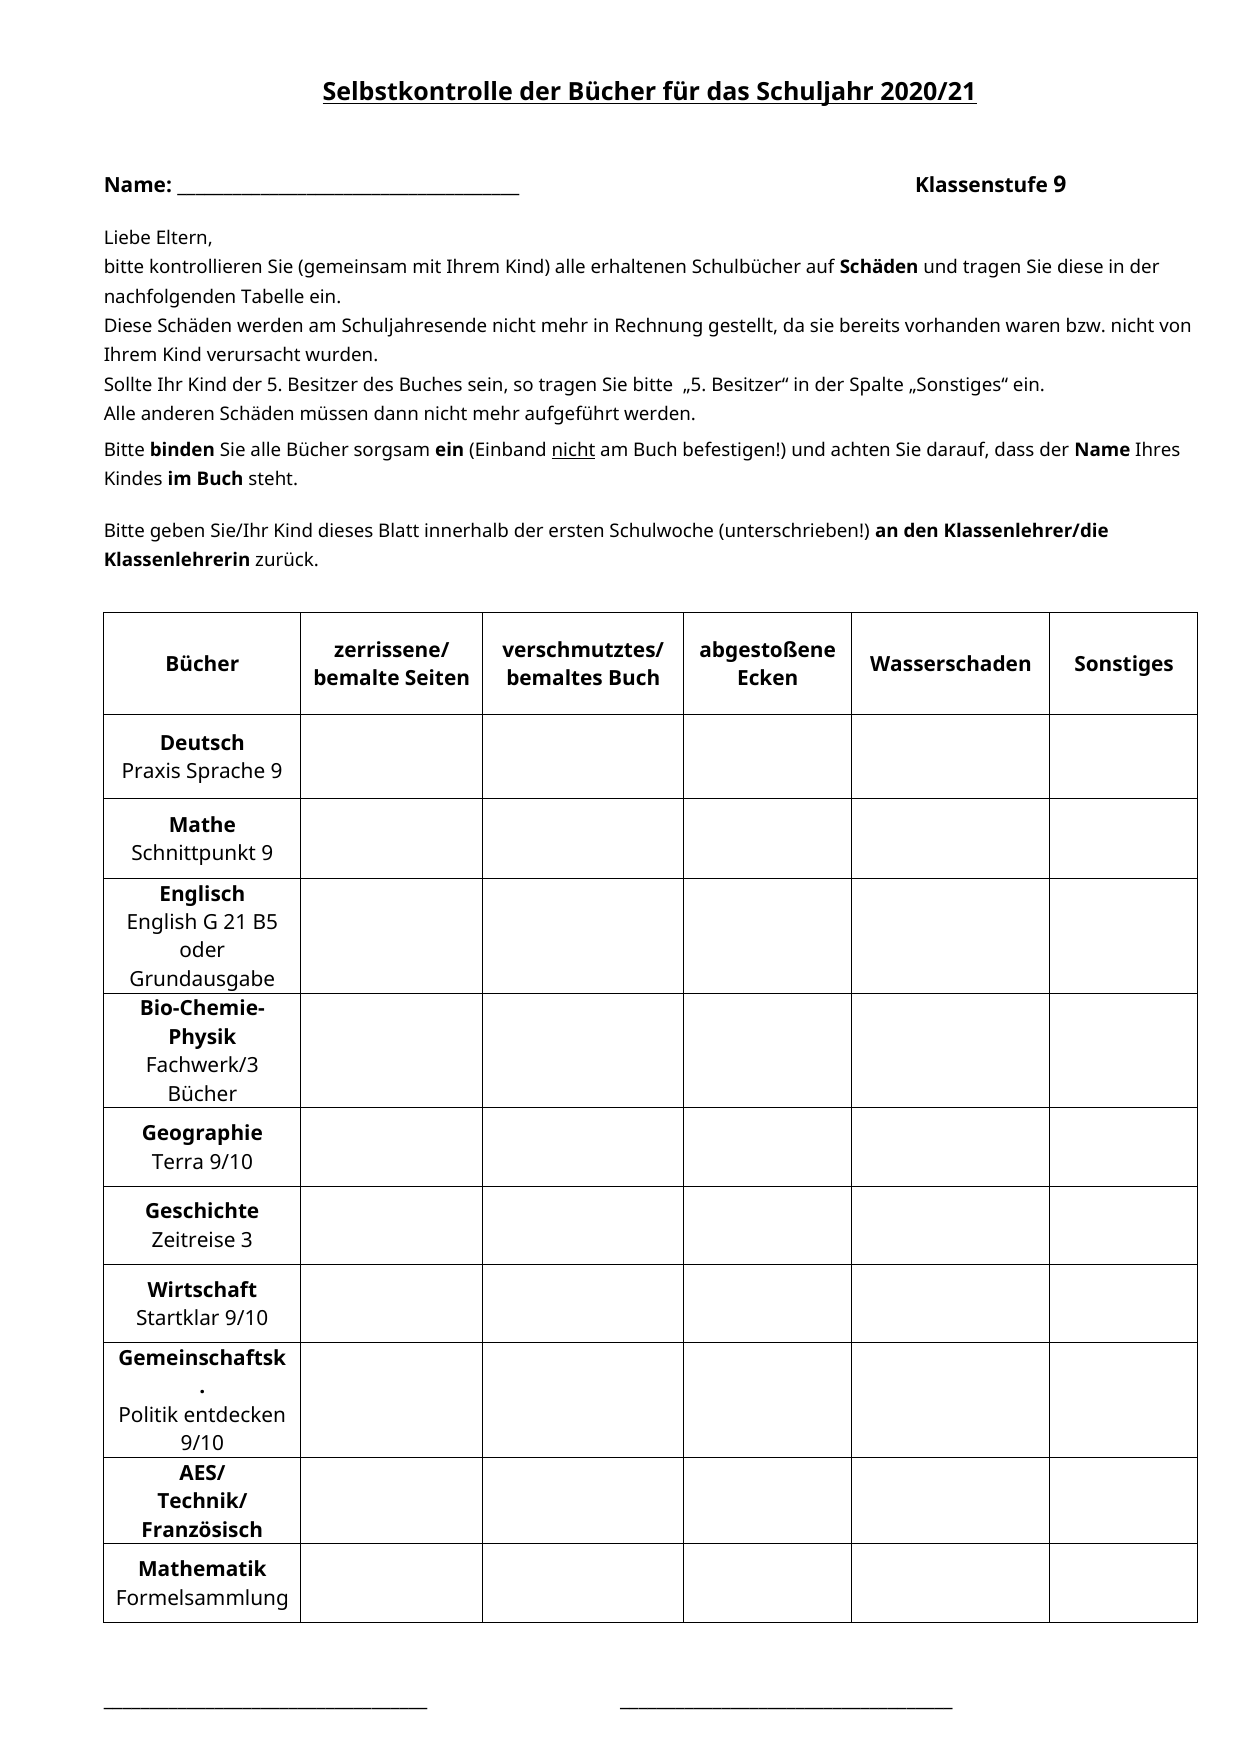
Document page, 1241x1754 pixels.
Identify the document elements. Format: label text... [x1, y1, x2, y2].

text Alle anderen Schäden müssen dann nicht mehr aufgeführt werden. [103, 400, 1196, 426]
table_cell [684, 879, 851, 992]
table_cell [483, 879, 683, 992]
table_cell [852, 1108, 1049, 1186]
table_cell Deutsch Praxis Sprache 9 [104, 715, 300, 798]
table_cell Englisch English G 21 B5 oder Grundausgabe [104, 879, 300, 992]
table_cell Gemeinschaftsk. Politik entdecken 9/10 [104, 1343, 300, 1457]
table_cell [684, 1458, 851, 1543]
table_cell [483, 1544, 683, 1622]
table_cell [852, 715, 1049, 798]
table_header abgestoßene Ecken [684, 613, 851, 713]
table_cell Geschichte Zeitreise 3 [104, 1187, 300, 1263]
text Bitte geben Sie/Ihr Kind dieses Blatt innerhalb der ersten Schulwoche (unterschrieben!) an den Klassenlehrer/die Klassenlehrerin zurück. [103, 517, 1196, 572]
table_cell [684, 715, 851, 798]
table_cell [852, 994, 1049, 1107]
table_cell [684, 1544, 851, 1622]
table_cell [483, 715, 683, 798]
table_cell [852, 879, 1049, 992]
table_cell [301, 715, 482, 798]
text ___________________________________ ____________________________________ [103, 1684, 1196, 1713]
table_cell Wirtschaft Startklar 9/10 [104, 1265, 300, 1342]
table_cell [301, 1108, 482, 1186]
text bitte kontrollieren Sie (gemeinsam mit Ihrem Kind) alle erhaltenen Schulbücher auf Schäden und tragen Sie diese in der nachfolgenden Tabelle ein. [103, 254, 1196, 308]
table_cell [1050, 1544, 1197, 1622]
table_cell [684, 1108, 851, 1186]
table_cell [301, 1343, 482, 1457]
text Sollte Ihr Kind der 5. Besitzer des Buches sein, so tragen Sie bitte „5. Besitzer“ in der Spalte „Sonstiges“ ein. [103, 371, 1196, 396]
text Bitte binden Sie alle Bücher sorgsam ein (Einband nicht am Buch befestigen!) und achten Sie darauf, dass der Name Ihres Kindes im Buch steht. [103, 436, 1196, 491]
table_cell [1050, 1265, 1197, 1342]
table_cell [1050, 879, 1197, 992]
table_cell [1050, 1343, 1197, 1457]
table_cell [852, 1343, 1049, 1457]
table_cell [301, 799, 482, 878]
table_cell [301, 1265, 482, 1342]
table_cell [1050, 1458, 1197, 1543]
table_cell [483, 994, 683, 1107]
table_cell [483, 1108, 683, 1186]
table_cell [684, 1265, 851, 1342]
table_cell Mathe Schnittpunkt 9 [104, 799, 300, 878]
text Liebe Eltern, [103, 224, 1196, 250]
table_cell [301, 1187, 482, 1263]
text Diese Schäden werden am Schuljahresende nicht mehr in Rechnung gestellt, da sie bereits vorhanden waren bzw. nicht von Ihrem Kind verursacht wurden. [103, 312, 1196, 367]
table_cell [1050, 799, 1197, 878]
table_cell [684, 799, 851, 878]
table_cell [1050, 1108, 1197, 1186]
table_cell [301, 994, 482, 1107]
table_cell [684, 1187, 851, 1263]
table_cell AES/ Technik/ Französisch [104, 1458, 300, 1543]
text Selbstkontrolle der Bücher für das Schuljahr 2020/21 [103, 74, 1196, 108]
table_header Bücher [104, 613, 300, 713]
table_cell [483, 799, 683, 878]
table_header Wasserschaden [852, 613, 1049, 713]
table_cell Mathematik Formelsammlung [104, 1544, 300, 1622]
table_cell [483, 1458, 683, 1543]
table_cell [1050, 1187, 1197, 1263]
table_cell [852, 1544, 1049, 1622]
table_cell [483, 1187, 683, 1263]
table_cell [852, 1265, 1049, 1342]
table_cell [483, 1343, 683, 1457]
table_cell [483, 1265, 683, 1342]
table_cell Geographie Terra 9/10 [104, 1108, 300, 1186]
table_cell [301, 1544, 482, 1622]
text Name: _____________________________________ Klassenstufe 9 [103, 168, 1196, 199]
table_header zerrissene/ bemalte Seiten [301, 613, 482, 713]
table_cell [684, 1343, 851, 1457]
table_cell [301, 1458, 482, 1543]
table_header Sonstiges [1050, 613, 1197, 713]
table_header verschmutztes/ bemaltes Buch [483, 613, 683, 713]
table_cell [852, 1458, 1049, 1543]
table_cell [684, 994, 851, 1107]
table_cell [301, 879, 482, 992]
table_cell [1050, 994, 1197, 1107]
table_cell [852, 1187, 1049, 1263]
table_cell [852, 799, 1049, 878]
table_cell Bio-Chemie-Physik Fachwerk/3 Bücher [104, 994, 300, 1107]
table_cell [1050, 715, 1197, 798]
